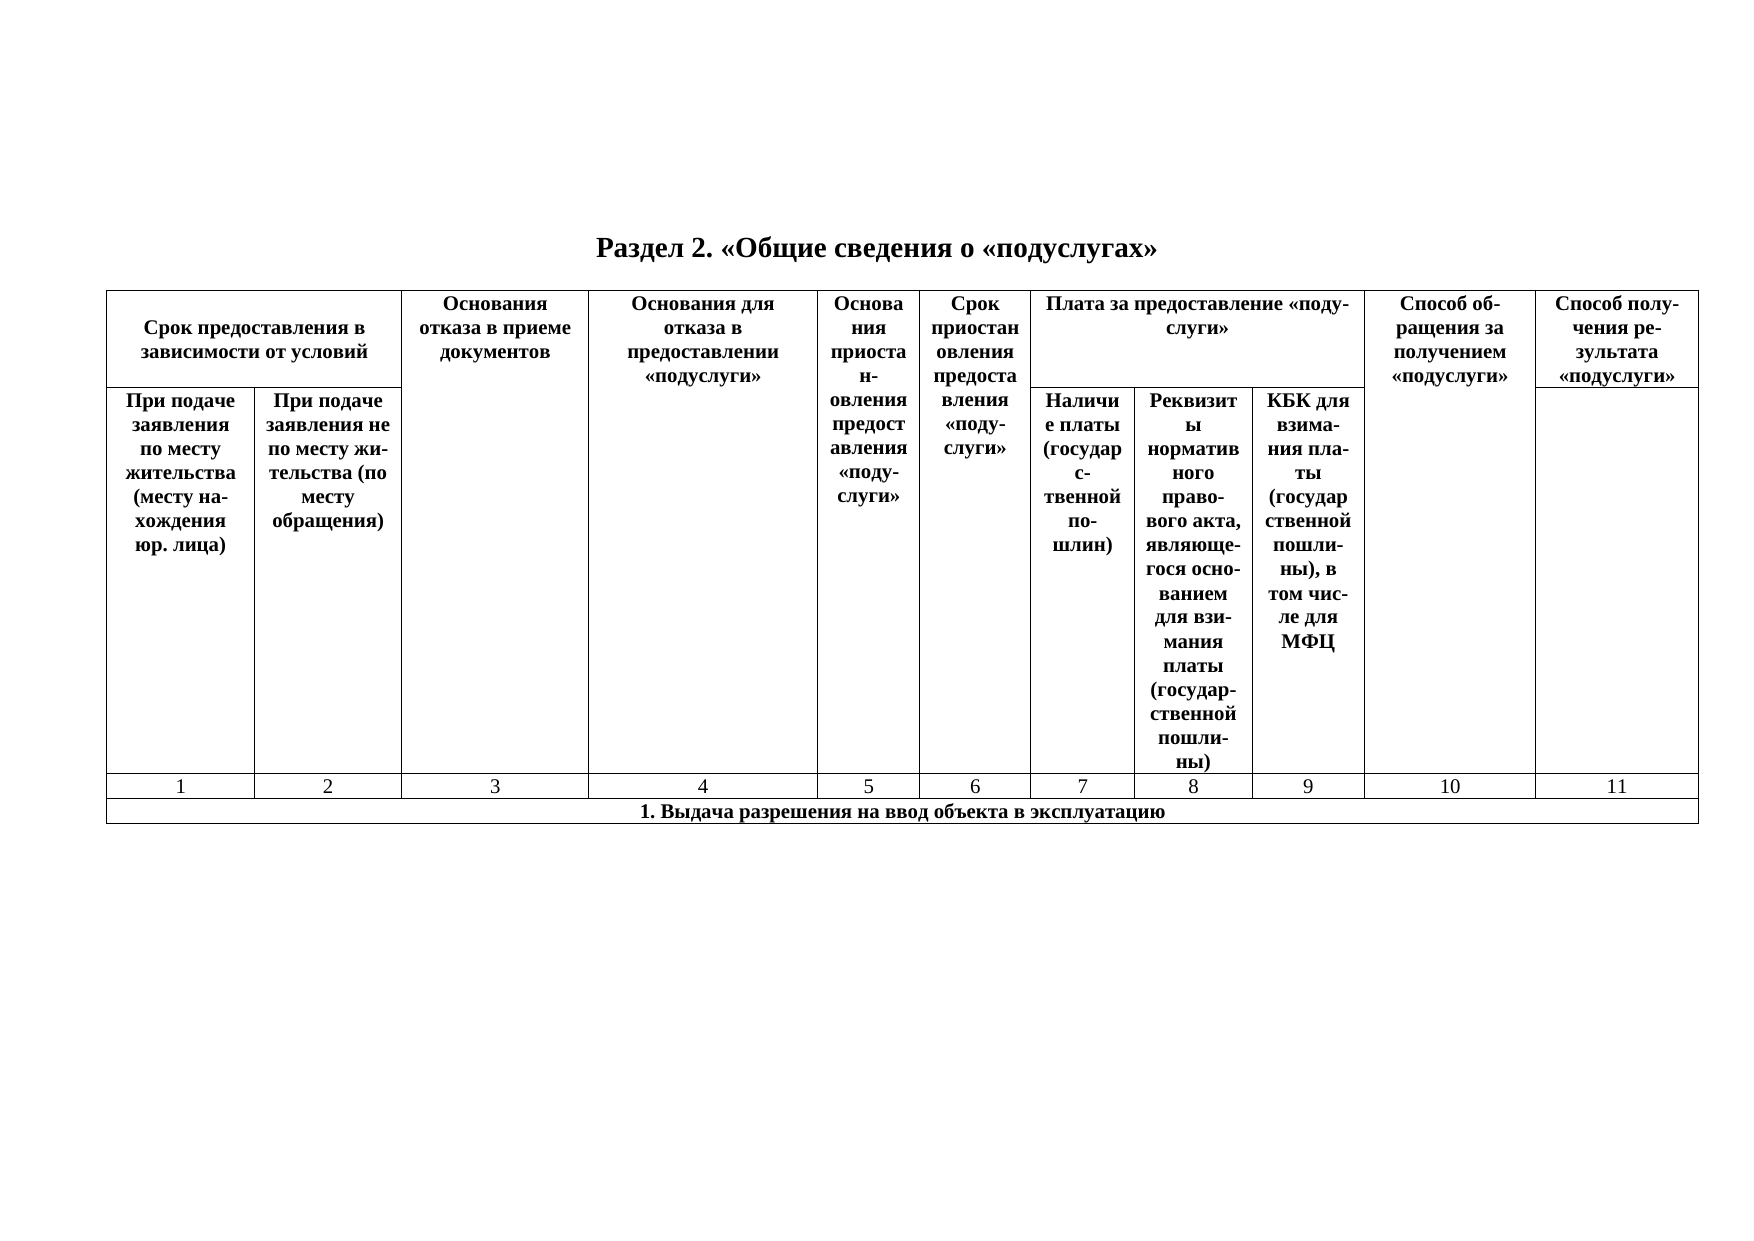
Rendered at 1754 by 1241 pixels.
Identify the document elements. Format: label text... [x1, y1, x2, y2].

table_header Срок предоставления в зависимости от условий [107, 291, 401, 387]
table_cell 3 [402, 774, 588, 798]
table_cell 4 [589, 774, 817, 798]
table_cell 9 [1253, 774, 1364, 798]
table_cell 1 [107, 774, 254, 798]
table_cell 6 [920, 774, 1030, 798]
table_cell 2 [255, 774, 401, 798]
table_header Основания приостановления предоставления «подуслуги» [818, 291, 919, 773]
table_header Основания отказа в приеме документов [402, 291, 588, 773]
table_header Срок приостановления предоставления «подуслуги» [920, 291, 1030, 773]
table_cell При подаче заявления не по месту жительства (по месту обращения) [255, 388, 401, 773]
table_cell 8 [1135, 774, 1252, 798]
table_cell [1536, 388, 1698, 773]
table_cell Наличие платы (государственной пошлин) [1031, 388, 1134, 773]
table_cell 5 [818, 774, 919, 798]
table_cell 7 [1031, 774, 1134, 798]
table_cell 11 [1536, 774, 1698, 798]
table_header Основания для отказа в предоставлении «подуслуги» [589, 291, 817, 773]
table_cell При подаче заявления по месту жительства (месту нахождения юр. лица) [107, 388, 254, 773]
table_cell 1. Выдача разрешения на ввод объекта в эксплуатацию [107, 799, 1698, 823]
table_header Плата за предоставление «подуслуги» [1031, 291, 1364, 387]
table_cell Реквизиты нормативного правового акта, являющегося основанием для взимания платы (государственной пошлины) [1135, 388, 1252, 773]
table_header Способ получения результата «подуслуги» [1536, 291, 1698, 387]
text Раздел 2. «Общие сведения о «подуслугах» [118, 230, 1636, 264]
table_cell 10 [1365, 774, 1535, 798]
table_cell КБК для взимания платы (государственной пошлины), в том числе для МФЦ [1253, 388, 1364, 773]
table_header Способ обращения за получением «подуслуги» [1365, 291, 1535, 773]
